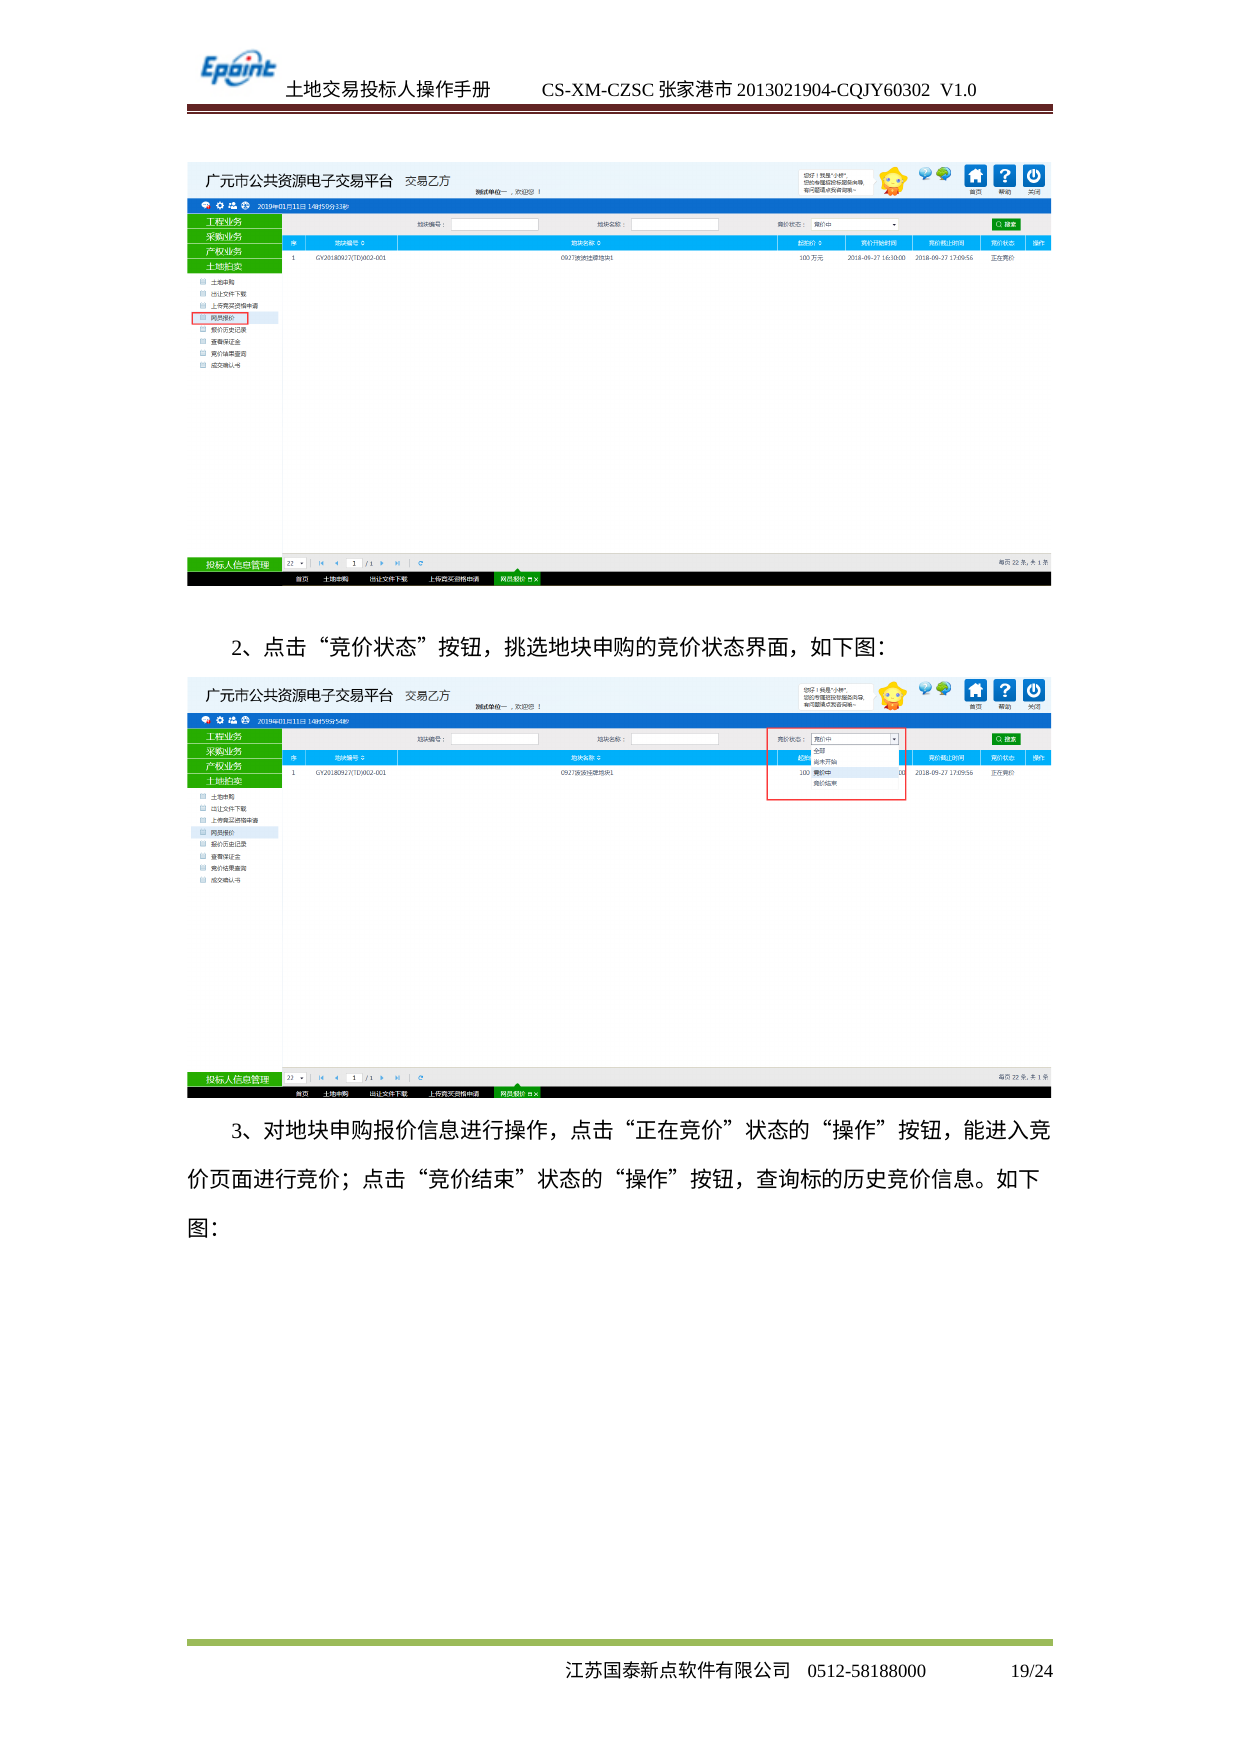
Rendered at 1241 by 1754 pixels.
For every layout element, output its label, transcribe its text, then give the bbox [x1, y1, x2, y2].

text 3、对地块申购报价信息进行操作，点击“正在竞价”状态的“操作”按钮，能进入竞价页面进行竞价；点击“竞价结束”状态的“操作”按钮，查询标的历史竞价信息。如下图： [187, 1113, 1053, 1243]
picture [187, 677, 1052, 1098]
picture [187, 162, 1052, 586]
picture [187, 47, 285, 97]
text 2、点击“竞价状态”按钮，挑选地块申购的竞价状态界面，如下图： [187, 629, 1053, 662]
